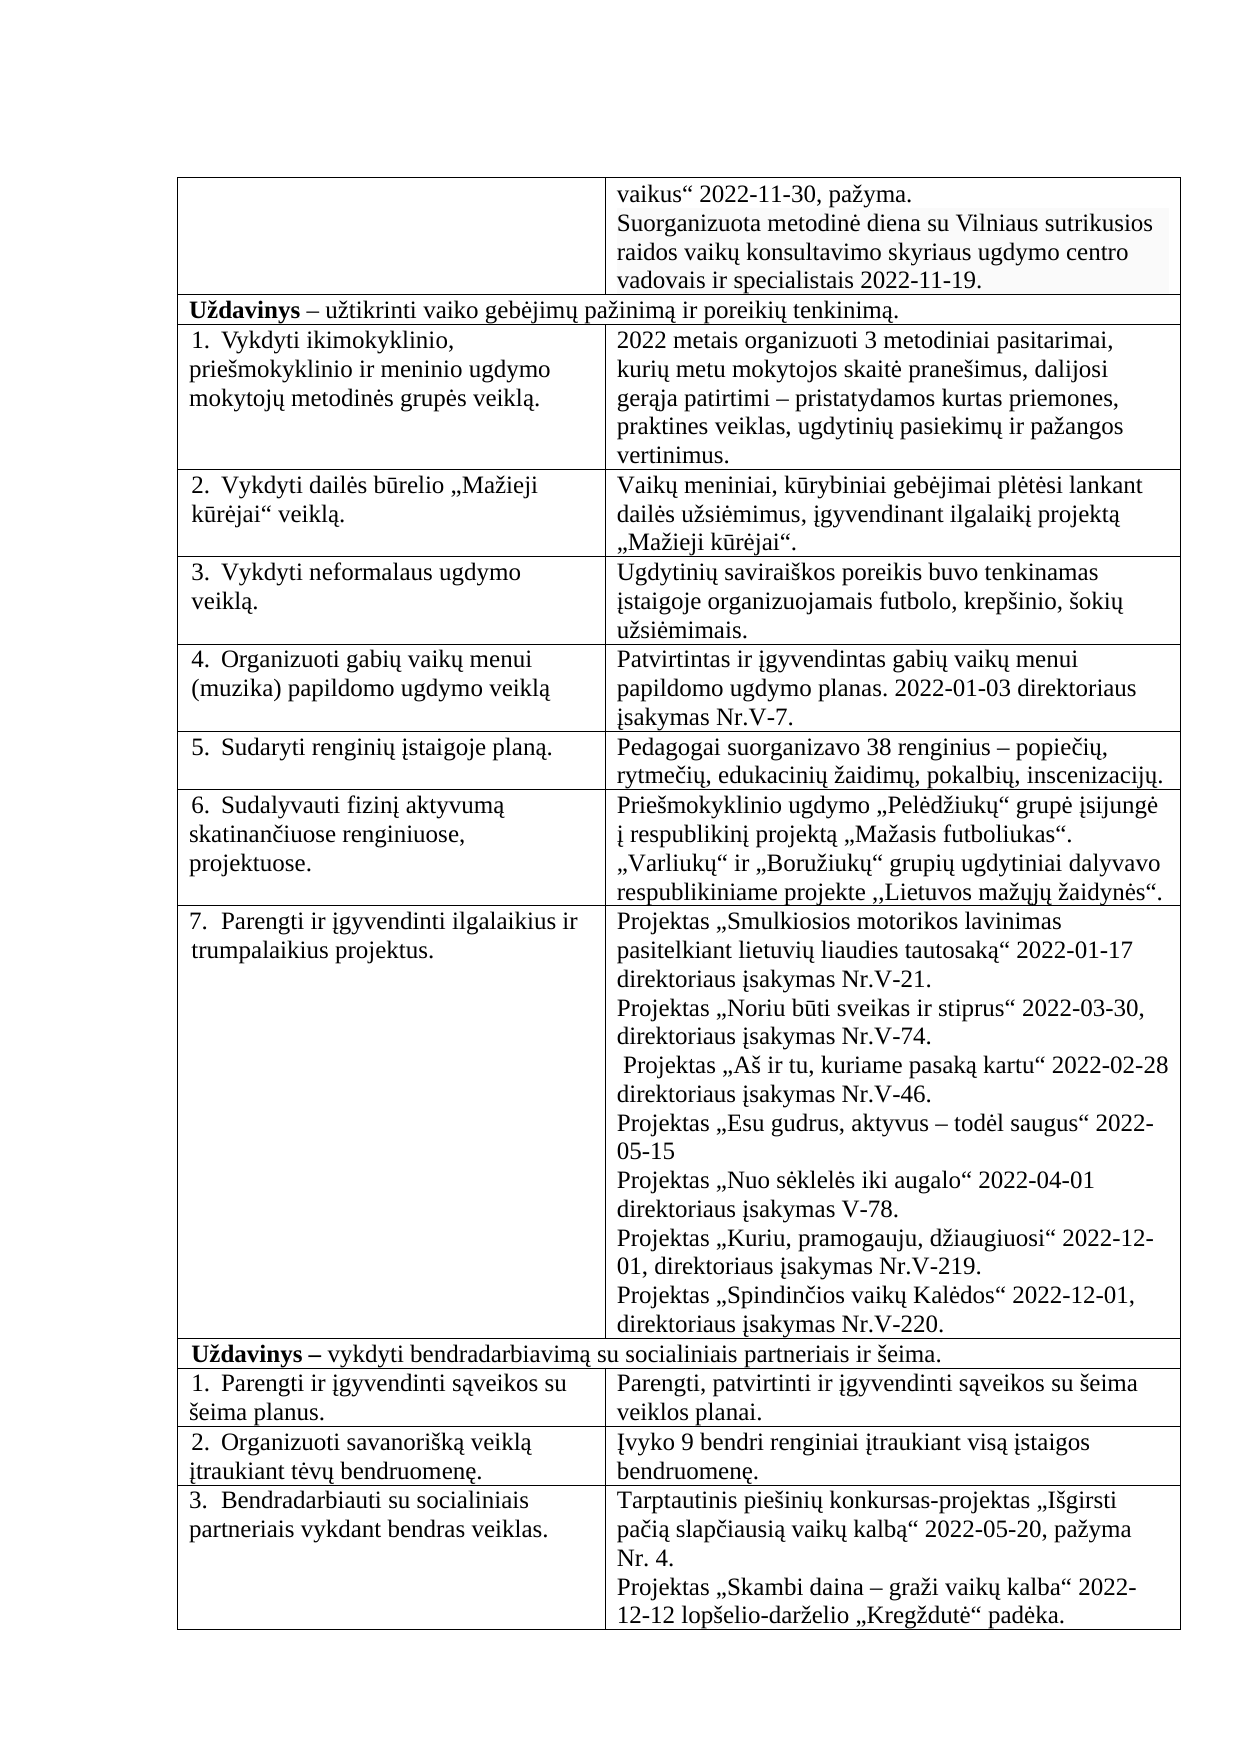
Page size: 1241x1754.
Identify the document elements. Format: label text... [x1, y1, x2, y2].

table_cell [606, 178, 1180, 294]
table_cell Uždavinys – vykdyti bendradarbiavimą su socialiniais partneriais ir šeima. [178, 1339, 1180, 1367]
table_cell Ugdytinių saviraiškos poreikis buvo tenkinamas įstaigoje organizuojamais futbolo, krepšinio, šokių užsiėmimais. [606, 557, 1180, 643]
table_cell Parengti ir įgyvendinti sąveikos su šeima planus. [178, 1369, 605, 1426]
table_cell Patvirtintas ir įgyvendintas gabių vaikų menui papildomo ugdymo planas. 2022-01-03 direktoriaus įsakymas Nr.V-7. [606, 645, 1180, 731]
table_cell Vykdyti dailės būrelio „Mažieji kūrėjai“ veiklą. [178, 470, 605, 556]
table_cell 2022 metais organizuoti 3 metodiniai pasitarimai, kurių metu mokytojos skaitė pranešimus, dalijosi gerąja patirtimi – pristatydamos kurtas priemones, praktines veiklas, ugdytinių pasiekimų ir pažangos vertinimus. [606, 325, 1180, 469]
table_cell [178, 178, 605, 294]
table_cell Uždavinys – užtikrinti vaiko gebėjimų pažinimą ir poreikių tenkinimą. [178, 295, 1180, 324]
table_cell Projektas „Smulkiosios motorikos lavinimas pasitelkiant lietuvių liaudies tautosaką“ 2022-01-17 direktoriaus įsakymas Nr.V-21. Projektas „Noriu būti sveikas ir stiprus“ 2022-03-30, direktoriaus įsakymas Nr.V-74. Projektas „Aš ir tu, kuriame pasaką kartu“ 2022-02-28 direktoriaus įsakymas Nr.V-46. Projektas „Esu gudrus, aktyvus – todėl saugus“ 2022-05-15 Projektas „Nuo sėklelės iki augalo“ 2022-04-01 direktoriaus įsakymas V-78. Projektas „Kuriu, pramogauju, džiaugiuosi“ 2022-12-01, direktoriaus įsakymas Nr.V-219. Projektas „Spindinčios vaikų Kalėdos“ 2022-12-01, direktoriaus įsakymas Nr.V-220. [606, 906, 1180, 1338]
table_cell Sudaryti renginių įstaigoje planą. [178, 732, 605, 789]
table_cell Parengti ir įgyvendinti ilgalaikius ir trumpalaikius projektus. [178, 906, 605, 1338]
table_cell Pedagogai suorganizavo 38 renginius – popiečių, rytmečių, edukacinių žaidimų, pokalbių, inscenizacijų. [606, 732, 1180, 789]
table_cell Organizuoti savanorišką veiklą įtraukiant tėvų bendruomenę. [178, 1427, 605, 1484]
table_cell Vykdyti ikimokyklinio, priešmokyklinio ir meninio ugdymo mokytojų metodinės grupės veiklą. [178, 325, 605, 469]
table_cell Vaikų meniniai, kūrybiniai gebėjimai plėtėsi lankant dailės užsiėmimus, įgyvendinant ilgalaikį projektą „Mažieji kūrėjai“. [606, 470, 1180, 556]
table_cell Priešmokyklinio ugdymo „Pelėdžiukų“ grupė įsijungė į respublikinį projektą „Mažasis futboliukas“. „Varliukų“ ir „Boružiukų“ grupių ugdytiniai dalyvavo respublikiniame projekte ,,Lietuvos mažųjų žaidynės“. [606, 790, 1180, 905]
table_cell Įvyko 9 bendri renginiai įtraukiant visą įstaigos bendruomenę. [606, 1427, 1180, 1484]
table_cell Vykdyti neformalaus ugdymo veiklą. [178, 557, 605, 643]
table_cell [606, 1486, 1180, 1629]
table_cell Parengti, patvirtinti ir įgyvendinti sąveikos su šeima veiklos planai. [606, 1369, 1180, 1426]
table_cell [178, 1486, 605, 1629]
table_cell Organizuoti gabių vaikų menui (muzika) papildomo ugdymo veiklą [178, 645, 605, 731]
table_cell Sudalyvauti fizinį aktyvumą skatinančiuose renginiuose, projektuose. [178, 790, 605, 905]
